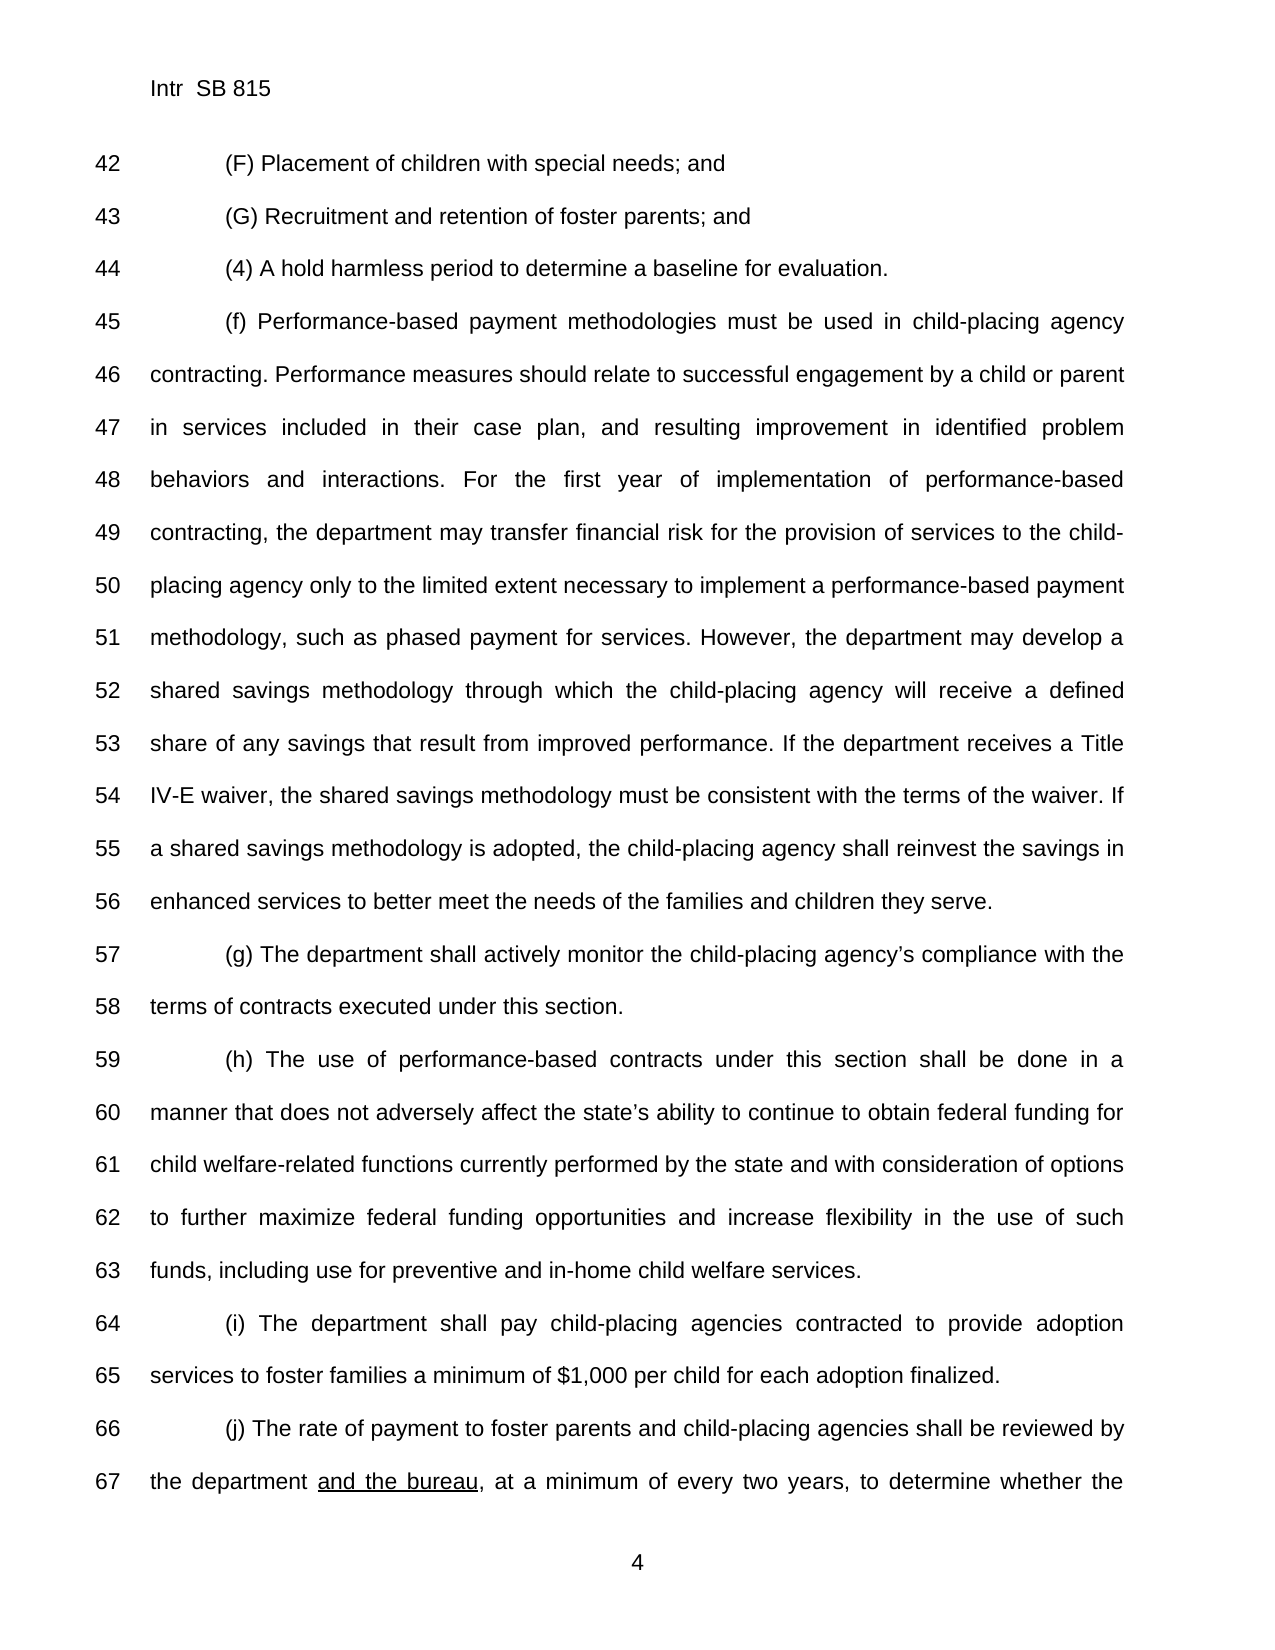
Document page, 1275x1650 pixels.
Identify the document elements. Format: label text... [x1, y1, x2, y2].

text (F) Placement of children with special needs; and [150, 150, 1125, 176]
text (g) The department shall actively monitor the child-placing agency’s compliance with the terms of contracts executed under this section. [150, 941, 1125, 1020]
text (h) The use of performance-based contracts under this section shall be done in a manner that does not adversely affect the state’s ability to continue to obtain federal funding for child welfare-related functions currently performed by the state and with consideration of options to further maximize federal funding opportunities and increase flexibility in the use of such funds, including use for preventive and in-home child welfare services. [150, 1046, 1125, 1283]
text (i) The department shall pay child-placing agencies contracted to provide adoption services to foster families a minimum of $1,000 per child for each adoption finalized. [150, 1309, 1125, 1389]
text (f) Performance-based payment methodologies must be used in child-placing agency contracting. Performance measures should relate to successful engagement by a child or parent in services included in their case plan, and resulting improvement in identified problem behaviors and interactions. For the first year of implementation of performance-based contracting, the department may transfer financial risk for the provision of services to the child-placing agency only to the limited extent necessary to implement a performance-based payment methodology, such as phased payment for services. However, the department may develop a shared savings methodology through which the child-placing agency will receive a defined share of any savings that result from improved performance. If the department receives a Title IV-E waiver, the shared savings methodology must be consistent with the terms of the waiver. If a shared savings methodology is adopted, the child-placing agency shall reinvest the savings in enhanced services to better meet the needs of the families and children they serve. [150, 308, 1125, 914]
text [150, 1415, 1125, 1494]
text (G) Recruitment and retention of foster parents; and [150, 203, 1125, 229]
text (4) A hold harmless period to determine a baseline for evaluation. [150, 255, 1125, 282]
